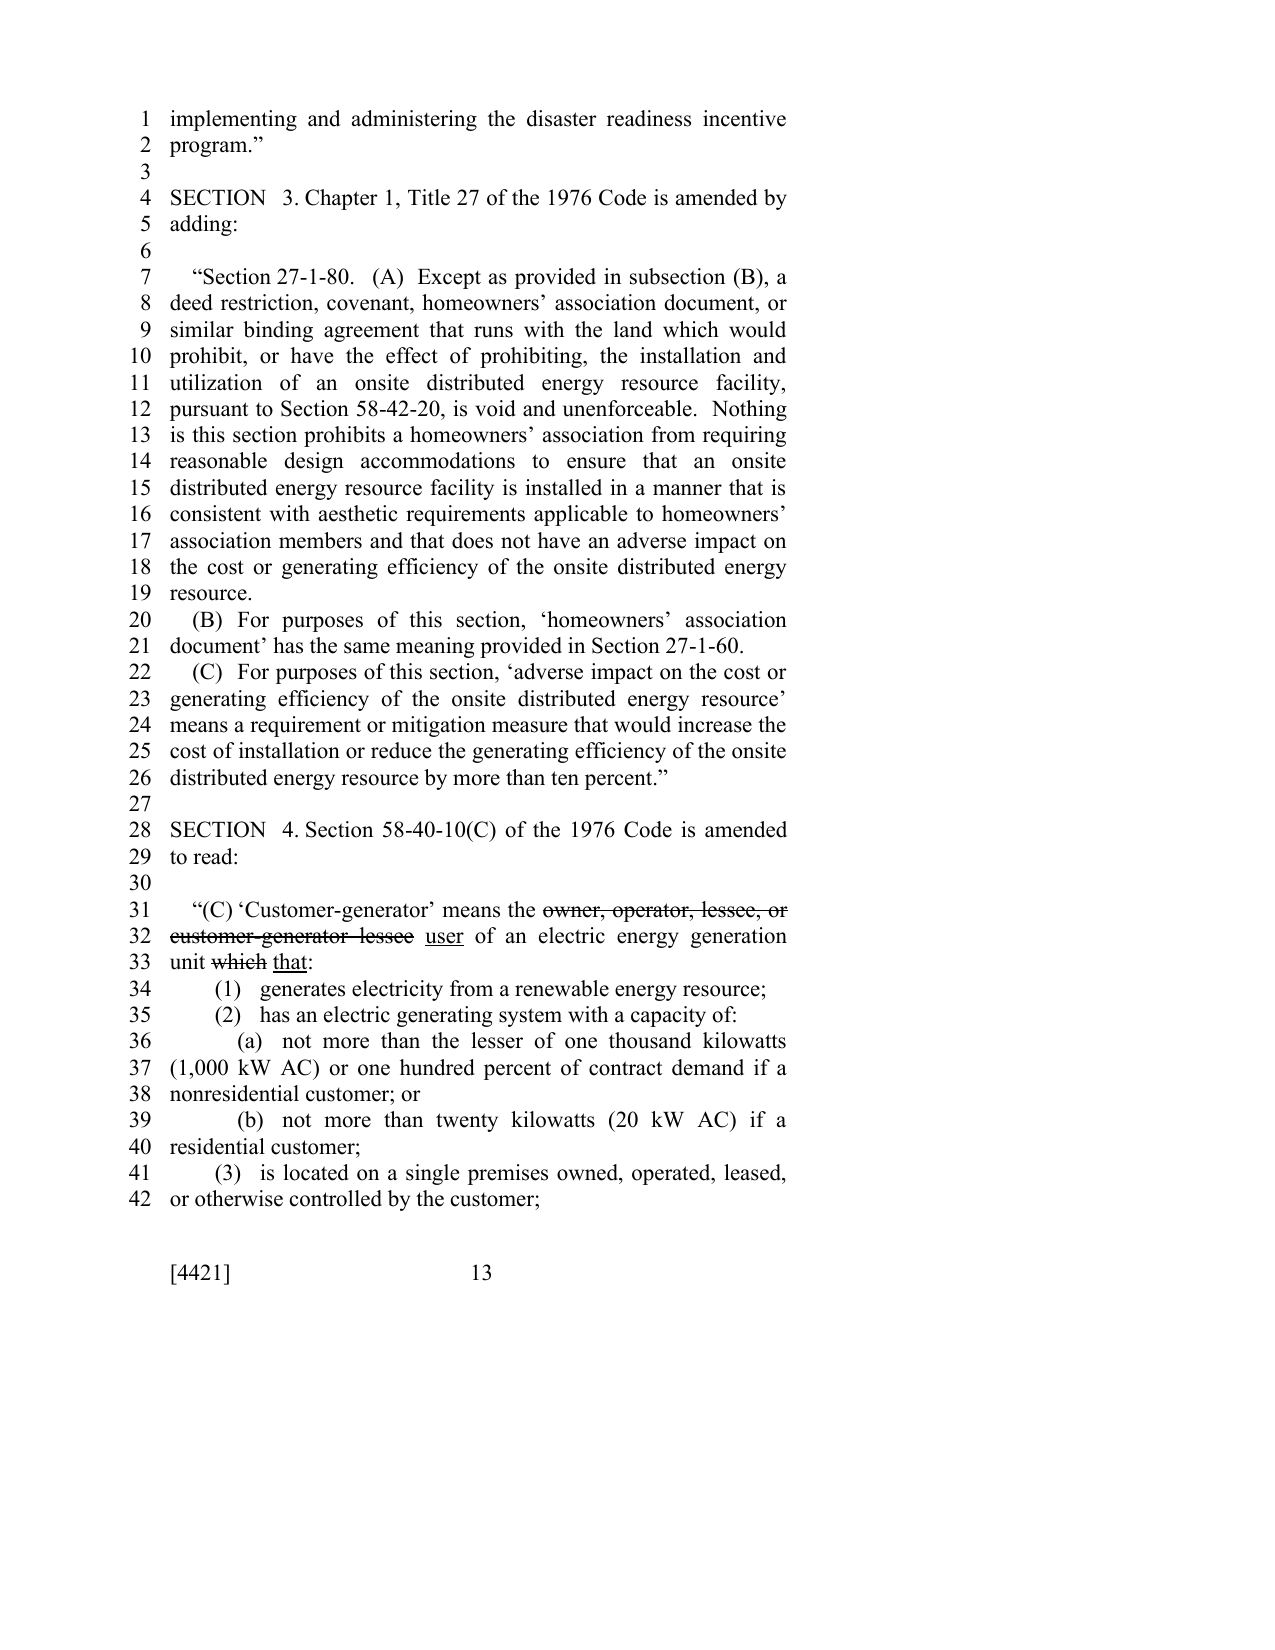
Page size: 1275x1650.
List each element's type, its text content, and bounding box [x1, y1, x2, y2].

text (2) has an electric generating system with a capacity of: [169, 1001, 787, 1027]
text “Section 27-1-80. (A) Except as provided in subsection (B), a deed restriction, covenant, homeowners’ association document, or similar binding agreement that runs with the land which would prohibit, or have the effect of prohibiting, the installation and utilization of an onsite distributed energy resource facility, pursuant to Section 58-42-20, is void and unenforceable. Nothing is this section prohibits a homeowners’ association from requiring reasonable design accommodations to ensure that an onsite distributed energy resource facility is installed in a manner that is consistent with aesthetic requirements applicable to homeowners’ association members and that does not have an adverse impact on the cost or generating efficiency of the onsite distributed energy resource. [169, 263, 787, 606]
text (1) generates electricity from a renewable energy resource; [169, 975, 787, 1001]
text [169, 105, 787, 158]
text (a) not more than the lesser of one thousand kilowatts (1,000 kW AC) or one hundred percent of contract demand if a nonresidential customer; or [169, 1027, 787, 1106]
text “(C) ‘Customer-generator’ means the owner, operator, lessee, or customer-generator lessee user of an electric energy generation unit which that: [169, 896, 787, 975]
text (B) For purposes of this section, ‘homeowners’ association document’ has the same meaning provided in Section 27-1-60. [169, 606, 787, 658]
text (b) not more than twenty kilowatts (20 kW AC) if a residential customer; [169, 1106, 787, 1159]
text (3) is located on a single premises owned, operated, leased, or otherwise controlled by the customer; [169, 1159, 787, 1212]
text SECTION 4. Section 58-40-10(C) of the 1976 Code is amended to read: [169, 817, 787, 869]
text (C) For purposes of this section, ‘adverse impact on the cost or generating efficiency of the onsite distributed energy resource’ means a requirement or mitigation measure that would increase the cost of installation or reduce the generating efficiency of the onsite distributed energy resource by more than ten percent.” [169, 658, 787, 790]
text SECTION 3. Chapter 1, Title 27 of the 1976 Code is amended by adding: [169, 184, 787, 237]
